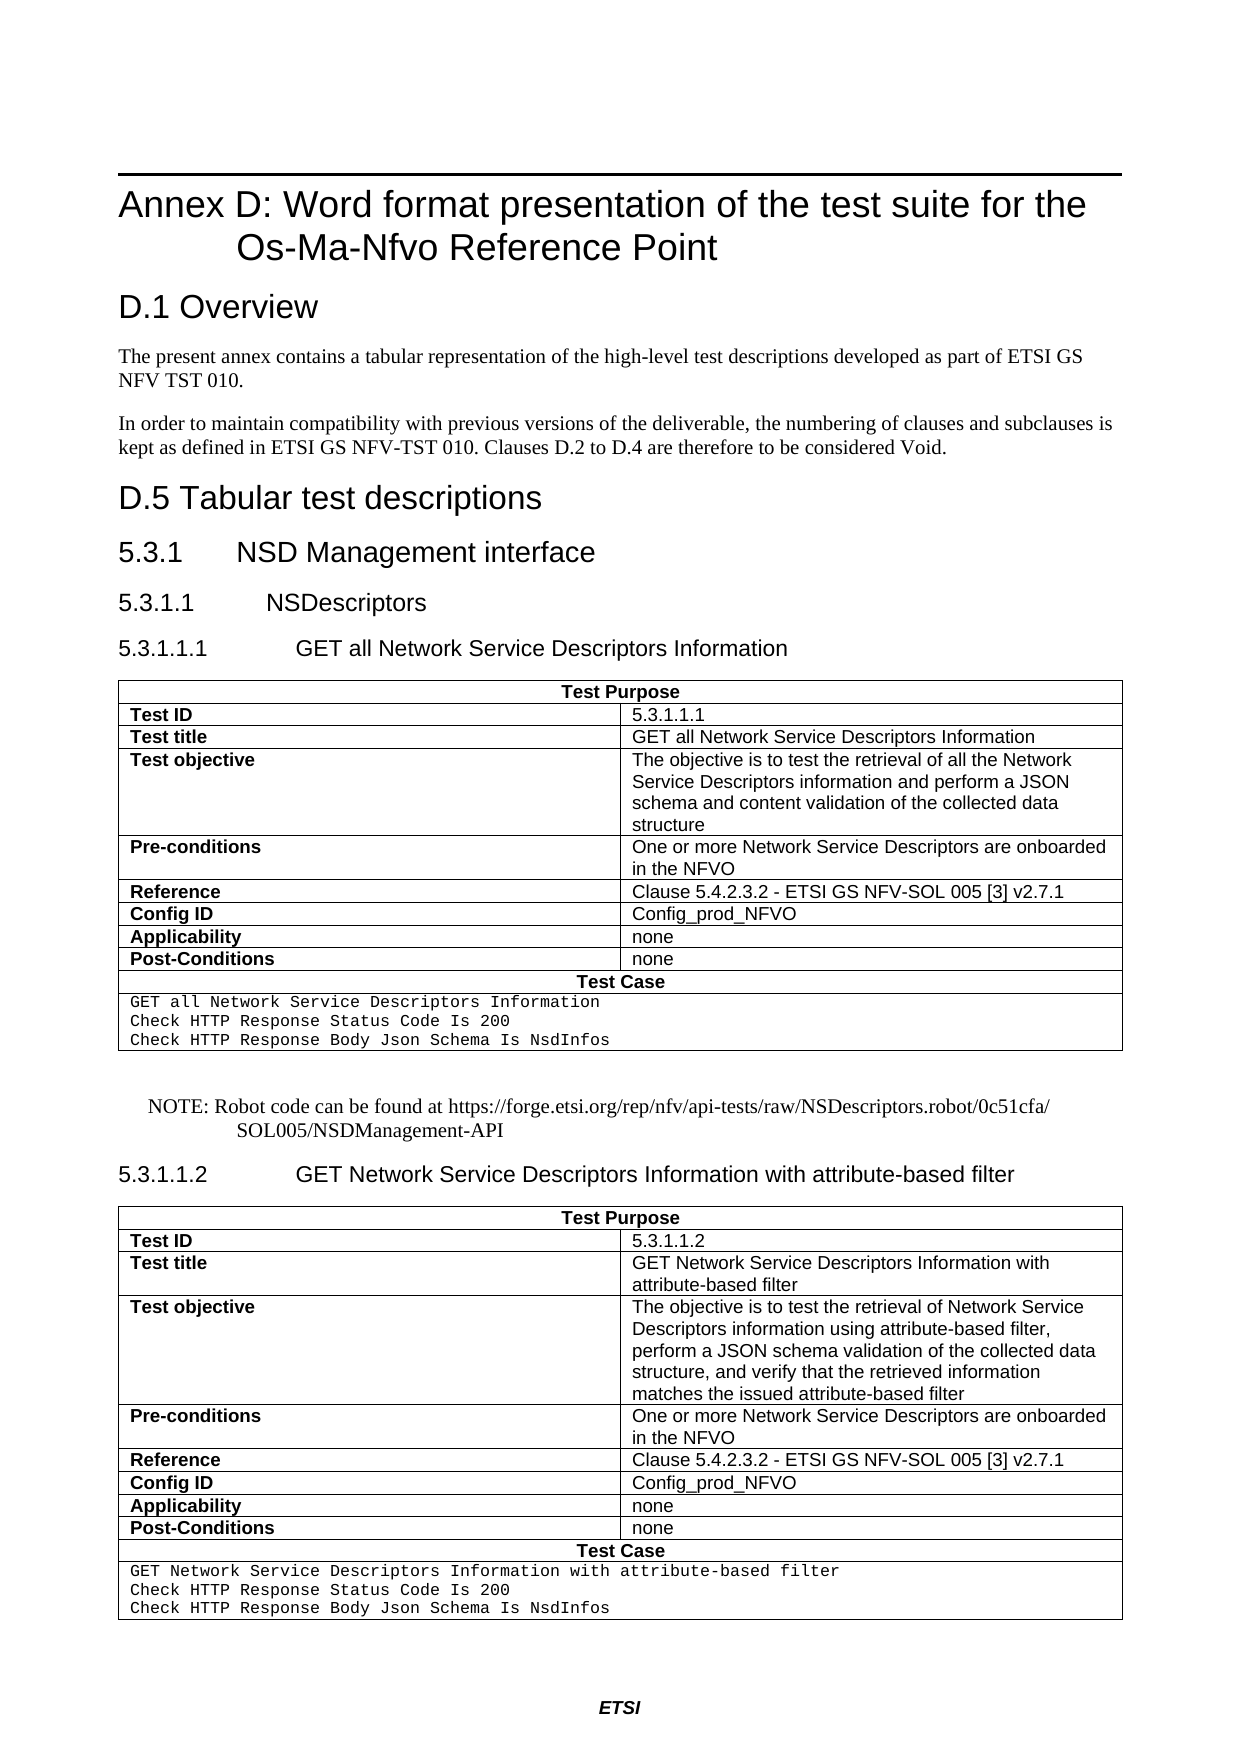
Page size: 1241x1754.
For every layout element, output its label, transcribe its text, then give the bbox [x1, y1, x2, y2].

table_cell Config_prod_NFVO [621, 1472, 1122, 1493]
table_cell Applicability [119, 926, 620, 947]
table_cell Clause 5.4.2.3.2 - ETSI GS NFV-SOL 005 [3] v2.7.1 [621, 1449, 1122, 1471]
subtitle 5.3.1.1.2 GET Network Service Descriptors Information with attribute-based filter [118, 1161, 1122, 1187]
table_cell Test title [119, 1252, 620, 1295]
table_cell 5.3.1.1.2 [621, 1230, 1122, 1251]
subtitle 5.3.1.1 NSDescriptors [118, 587, 1122, 616]
table_cell Test Case [119, 1540, 1122, 1561]
table_cell 5.3.1.1.1 [621, 704, 1122, 725]
text In order to maintain compatibility with previous versions of the deliverable, the numbering of clauses and subclauses is kept as defined in ETSI GS NFV-TST 010. Clauses D.2 to D.4 are therefore to be considered Void. [118, 411, 1122, 459]
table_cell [119, 1562, 1122, 1619]
table_cell none [621, 1517, 1122, 1539]
table_cell Test Case [119, 971, 1122, 992]
table_cell Test objective [119, 749, 620, 835]
table_cell Test ID [119, 704, 620, 725]
table_cell Applicability [119, 1495, 620, 1516]
subtitle Annex D: Word format presentation of the test suite for the Os-Ma-Nfvo Reference Point [118, 176, 1122, 268]
table_cell Test objective [119, 1296, 620, 1404]
table_cell GET Network Service Descriptors Information with attribute-based filter [621, 1252, 1122, 1295]
table_cell none [621, 948, 1122, 970]
text NOTE: Robot code can be found at https://forge.etsi.org/rep/nfv/api-tests/raw/NSDescriptors.robot/0c51cfa/SOL005/NSDManagement-API [148, 1094, 1122, 1142]
table_cell Reference [119, 1449, 620, 1471]
table_cell Pre-conditions [119, 836, 620, 879]
table_cell GET all Network Service Descriptors Information [621, 726, 1122, 748]
subtitle 5.3.1 NSD Management interface [118, 535, 1122, 569]
subtitle 5.3.1.1.1 GET all Network Service Descriptors Information [118, 635, 1122, 661]
table_cell Pre-conditions [119, 1405, 620, 1448]
table_cell Config_prod_NFVO [621, 903, 1122, 924]
subtitle D.1 Overview [118, 287, 1122, 326]
table_cell One or more Network Service Descriptors are onboarded in the NFVO [621, 1405, 1122, 1448]
subtitle D.5 Tabular test descriptions [118, 478, 1122, 516]
table_cell none [621, 926, 1122, 947]
table_cell GET all Network Service Descriptors Information Check HTTP Response Status Code Is 200 Check HTTP Response Body Json Schema Is NsdInfos [119, 994, 1122, 1050]
table_header Test Purpose [119, 681, 1122, 703]
table_cell The objective is to test the retrieval of Network Service Descriptors information using attribute-based filter, perform a JSON schema validation of the collected data structure, and verify that the retrieved information matches the issued attribute-based filter [621, 1296, 1122, 1404]
table_cell Post-Conditions [119, 1517, 620, 1539]
table_cell Post-Conditions [119, 948, 620, 970]
table_cell The objective is to test the retrieval of all the Network Service Descriptors information and perform a JSON schema and content validation of the collected data structure [621, 749, 1122, 835]
table_cell One or more Network Service Descriptors are onboarded in the NFVO [621, 836, 1122, 879]
table_cell Config ID [119, 1472, 620, 1493]
table_cell Test title [119, 726, 620, 748]
table_cell none [621, 1495, 1122, 1516]
table_cell Reference [119, 880, 620, 902]
table_cell Test ID [119, 1230, 620, 1251]
table_cell Clause 5.4.2.3.2 - ETSI GS NFV-SOL 005 [3] v2.7.1 [621, 880, 1122, 902]
table_header Test Purpose [119, 1207, 1122, 1228]
text The present annex contains a tabular representation of the high-level test descriptions developed as part of ETSI GS NFV TST 010. [118, 344, 1122, 392]
table_cell Config ID [119, 903, 620, 924]
